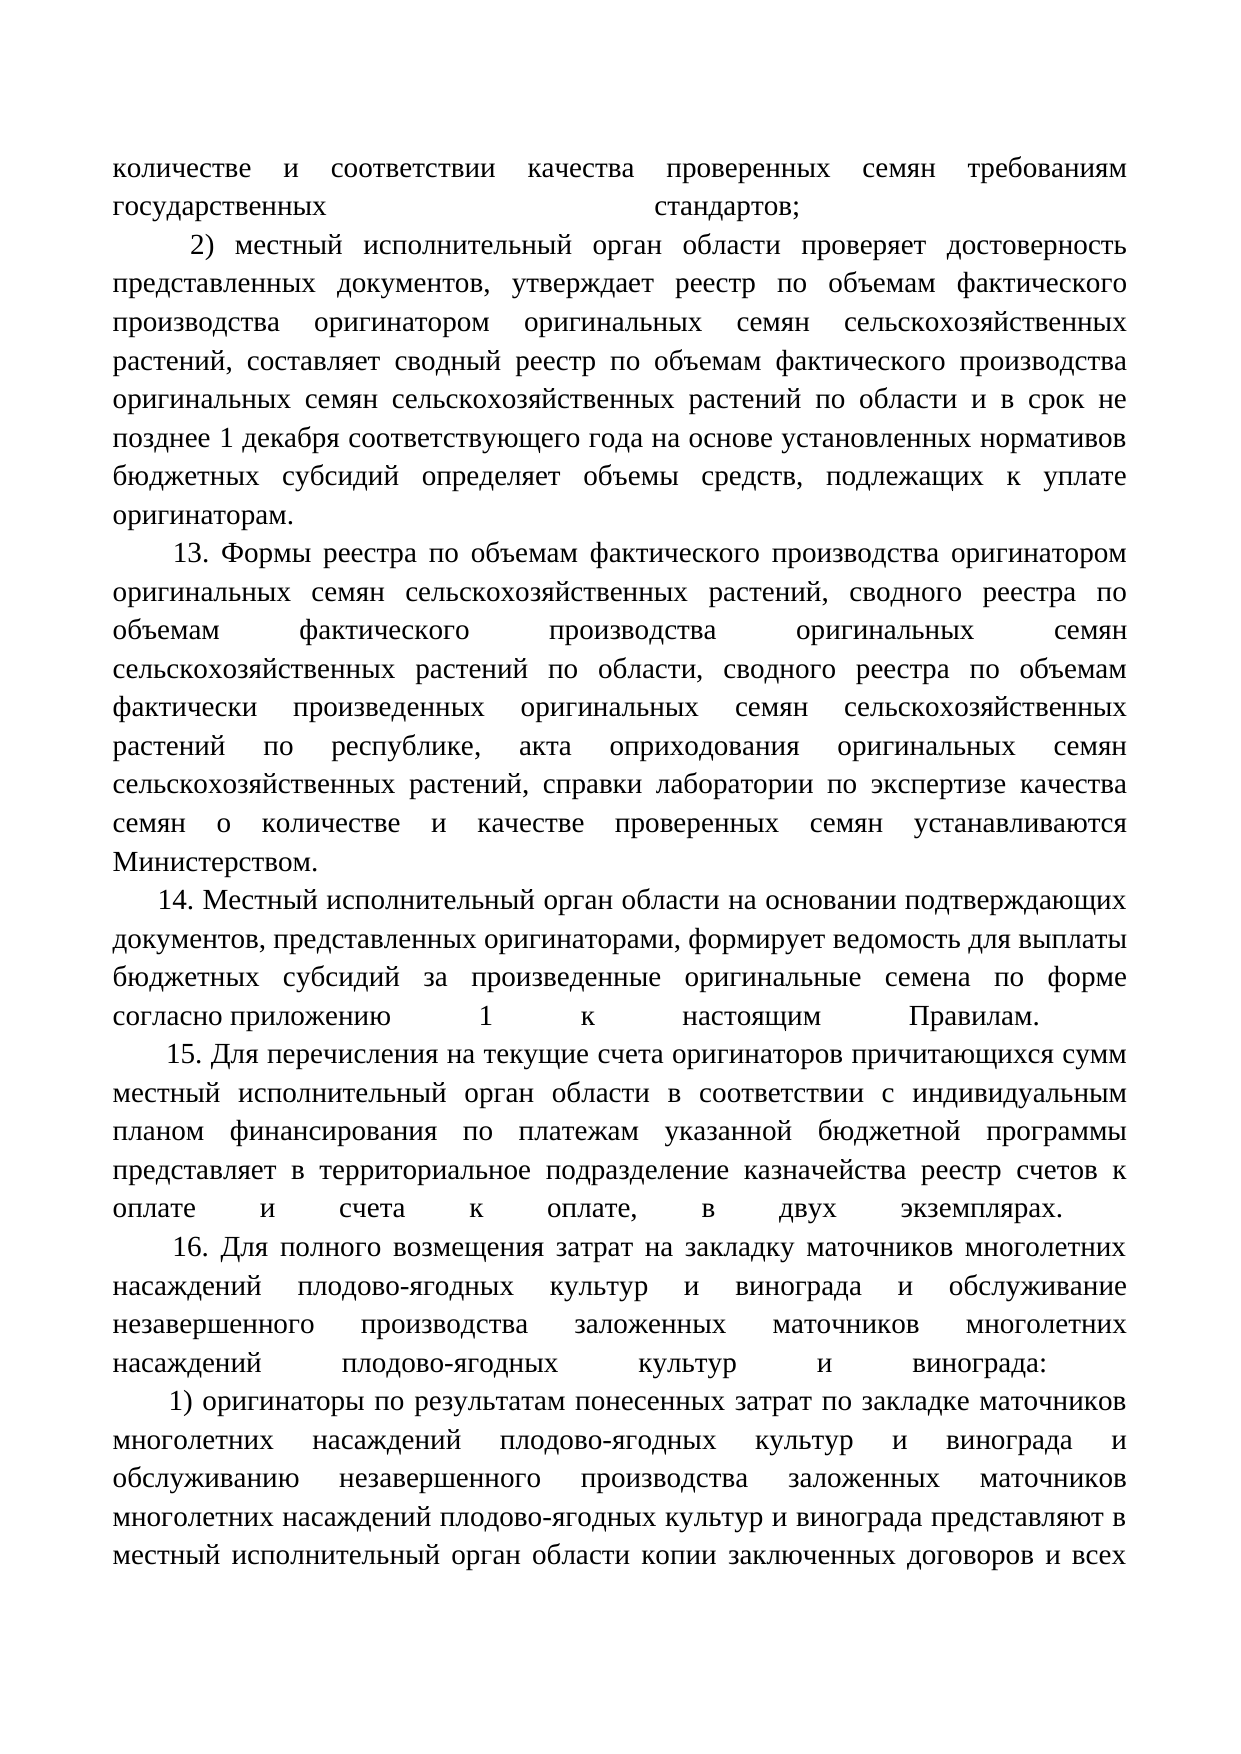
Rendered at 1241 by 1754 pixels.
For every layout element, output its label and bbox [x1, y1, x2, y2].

text [112, 150, 1128, 1571]
